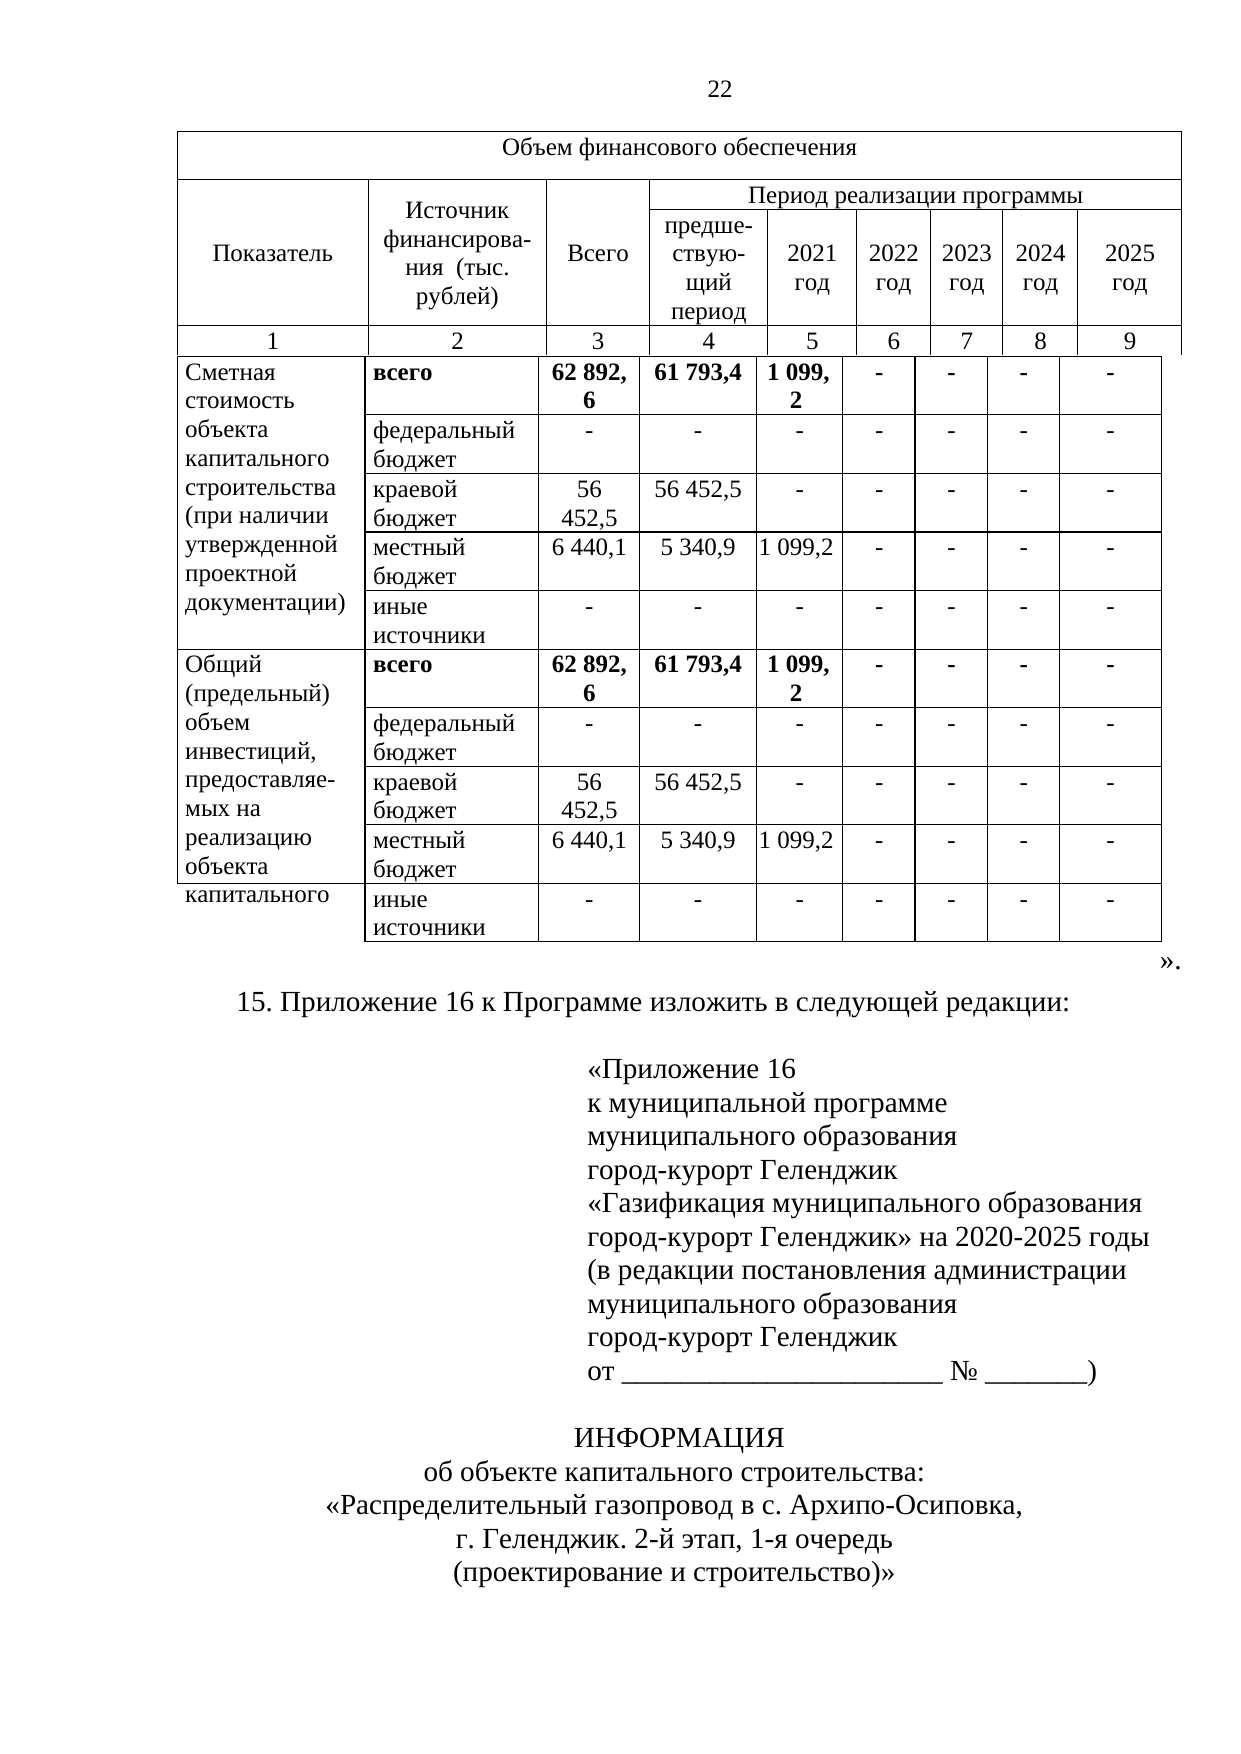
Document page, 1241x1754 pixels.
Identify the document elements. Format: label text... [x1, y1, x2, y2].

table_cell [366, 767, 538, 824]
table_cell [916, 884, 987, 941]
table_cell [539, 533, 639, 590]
table_cell 5 [768, 326, 856, 354]
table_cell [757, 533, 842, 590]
table_header - [843, 357, 914, 414]
table_cell 7 [931, 326, 1002, 354]
table_cell 2021 год [768, 210, 856, 325]
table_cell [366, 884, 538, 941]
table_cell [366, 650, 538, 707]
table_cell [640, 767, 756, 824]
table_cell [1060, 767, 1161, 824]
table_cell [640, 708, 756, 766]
table_cell - [988, 415, 1059, 473]
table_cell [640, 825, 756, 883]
table_cell 2025 год [1078, 210, 1181, 325]
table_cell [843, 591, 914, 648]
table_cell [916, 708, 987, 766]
table_cell предше-ствую-щий период [650, 210, 767, 325]
table_header Объем финансового обеспечения [178, 132, 1181, 179]
table_cell 8 [1003, 326, 1077, 354]
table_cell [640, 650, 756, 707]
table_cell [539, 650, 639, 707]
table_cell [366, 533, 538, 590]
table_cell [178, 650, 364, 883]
table_cell 4 [650, 326, 767, 354]
table_cell - [843, 415, 914, 473]
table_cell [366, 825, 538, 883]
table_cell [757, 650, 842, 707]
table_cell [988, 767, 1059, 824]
table_header 61 793,4 [640, 357, 756, 414]
table_header - [988, 357, 1059, 414]
table_cell - [1060, 415, 1161, 473]
table_cell федеральный бюджет [366, 415, 538, 473]
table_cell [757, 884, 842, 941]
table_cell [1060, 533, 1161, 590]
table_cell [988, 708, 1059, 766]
text ИНФОРМАЦИЯ [177, 1420, 1181, 1454]
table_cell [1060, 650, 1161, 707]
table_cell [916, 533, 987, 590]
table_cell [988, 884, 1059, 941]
table_header 1 099,2 [757, 357, 842, 414]
table_cell - [916, 415, 987, 473]
table_header 62 892,6 [539, 357, 639, 414]
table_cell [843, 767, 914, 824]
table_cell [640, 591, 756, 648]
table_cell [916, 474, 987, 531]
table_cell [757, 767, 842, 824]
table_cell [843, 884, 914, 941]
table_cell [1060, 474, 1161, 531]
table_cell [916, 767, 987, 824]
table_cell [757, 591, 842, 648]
table_cell - [757, 474, 842, 531]
table_cell 56 452,5 [640, 474, 756, 531]
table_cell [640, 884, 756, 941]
table_cell 3 [547, 326, 649, 354]
table_cell 56 452,5 [539, 474, 639, 531]
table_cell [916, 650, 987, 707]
table_cell - [539, 415, 639, 473]
table_cell 2023 год [931, 210, 1002, 325]
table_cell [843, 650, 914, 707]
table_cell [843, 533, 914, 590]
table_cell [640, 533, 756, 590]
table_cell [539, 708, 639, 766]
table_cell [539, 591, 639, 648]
table_cell 9 [1078, 326, 1181, 354]
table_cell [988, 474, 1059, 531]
table_cell - [640, 415, 756, 473]
table_header - [1060, 357, 1161, 414]
table_cell Период реализации программы [650, 180, 1181, 209]
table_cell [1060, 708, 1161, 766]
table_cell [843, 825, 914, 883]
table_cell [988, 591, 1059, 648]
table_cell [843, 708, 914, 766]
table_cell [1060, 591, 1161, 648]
table_header Сметная стоимость объекта капитального строительства (при наличии утвержденной проектной документации) [178, 357, 364, 648]
text ». [177, 942, 1181, 976]
table_cell 2024 год [1003, 210, 1077, 325]
table_cell 2022 год [857, 210, 930, 325]
text 15. Приложение 16 к Программе изложить в следующей редакции: [177, 984, 1181, 1018]
table_header - [916, 357, 987, 414]
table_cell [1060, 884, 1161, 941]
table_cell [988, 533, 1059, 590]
table_header всего [366, 357, 538, 414]
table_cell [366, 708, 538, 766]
text (проектирование и строительство)» [177, 1554, 1171, 1588]
table_cell - [757, 415, 842, 473]
table_cell 6 [857, 326, 930, 354]
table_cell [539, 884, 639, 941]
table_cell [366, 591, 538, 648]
table_cell Показатель [178, 180, 368, 325]
table_cell - [843, 474, 914, 531]
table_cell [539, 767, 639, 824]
table_cell 1 [178, 326, 368, 354]
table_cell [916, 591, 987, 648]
table_cell Источник финансирова-ния (тыс. рублей) [369, 180, 546, 325]
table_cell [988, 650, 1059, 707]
table_cell 2 [369, 326, 546, 354]
table_cell Всего [547, 180, 649, 325]
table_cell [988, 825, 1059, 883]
text об объекте капитального строительства: «Распределительный газопровод в с. Архипо-Осиповка, [177, 1454, 1171, 1521]
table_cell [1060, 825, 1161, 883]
text г. Геленджик. 2-й этап, 1-я очередь [177, 1521, 1171, 1554]
table_cell краевой бюджет [366, 474, 538, 531]
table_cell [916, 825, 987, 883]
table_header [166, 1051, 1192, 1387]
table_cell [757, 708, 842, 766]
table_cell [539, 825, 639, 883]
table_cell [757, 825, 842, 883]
